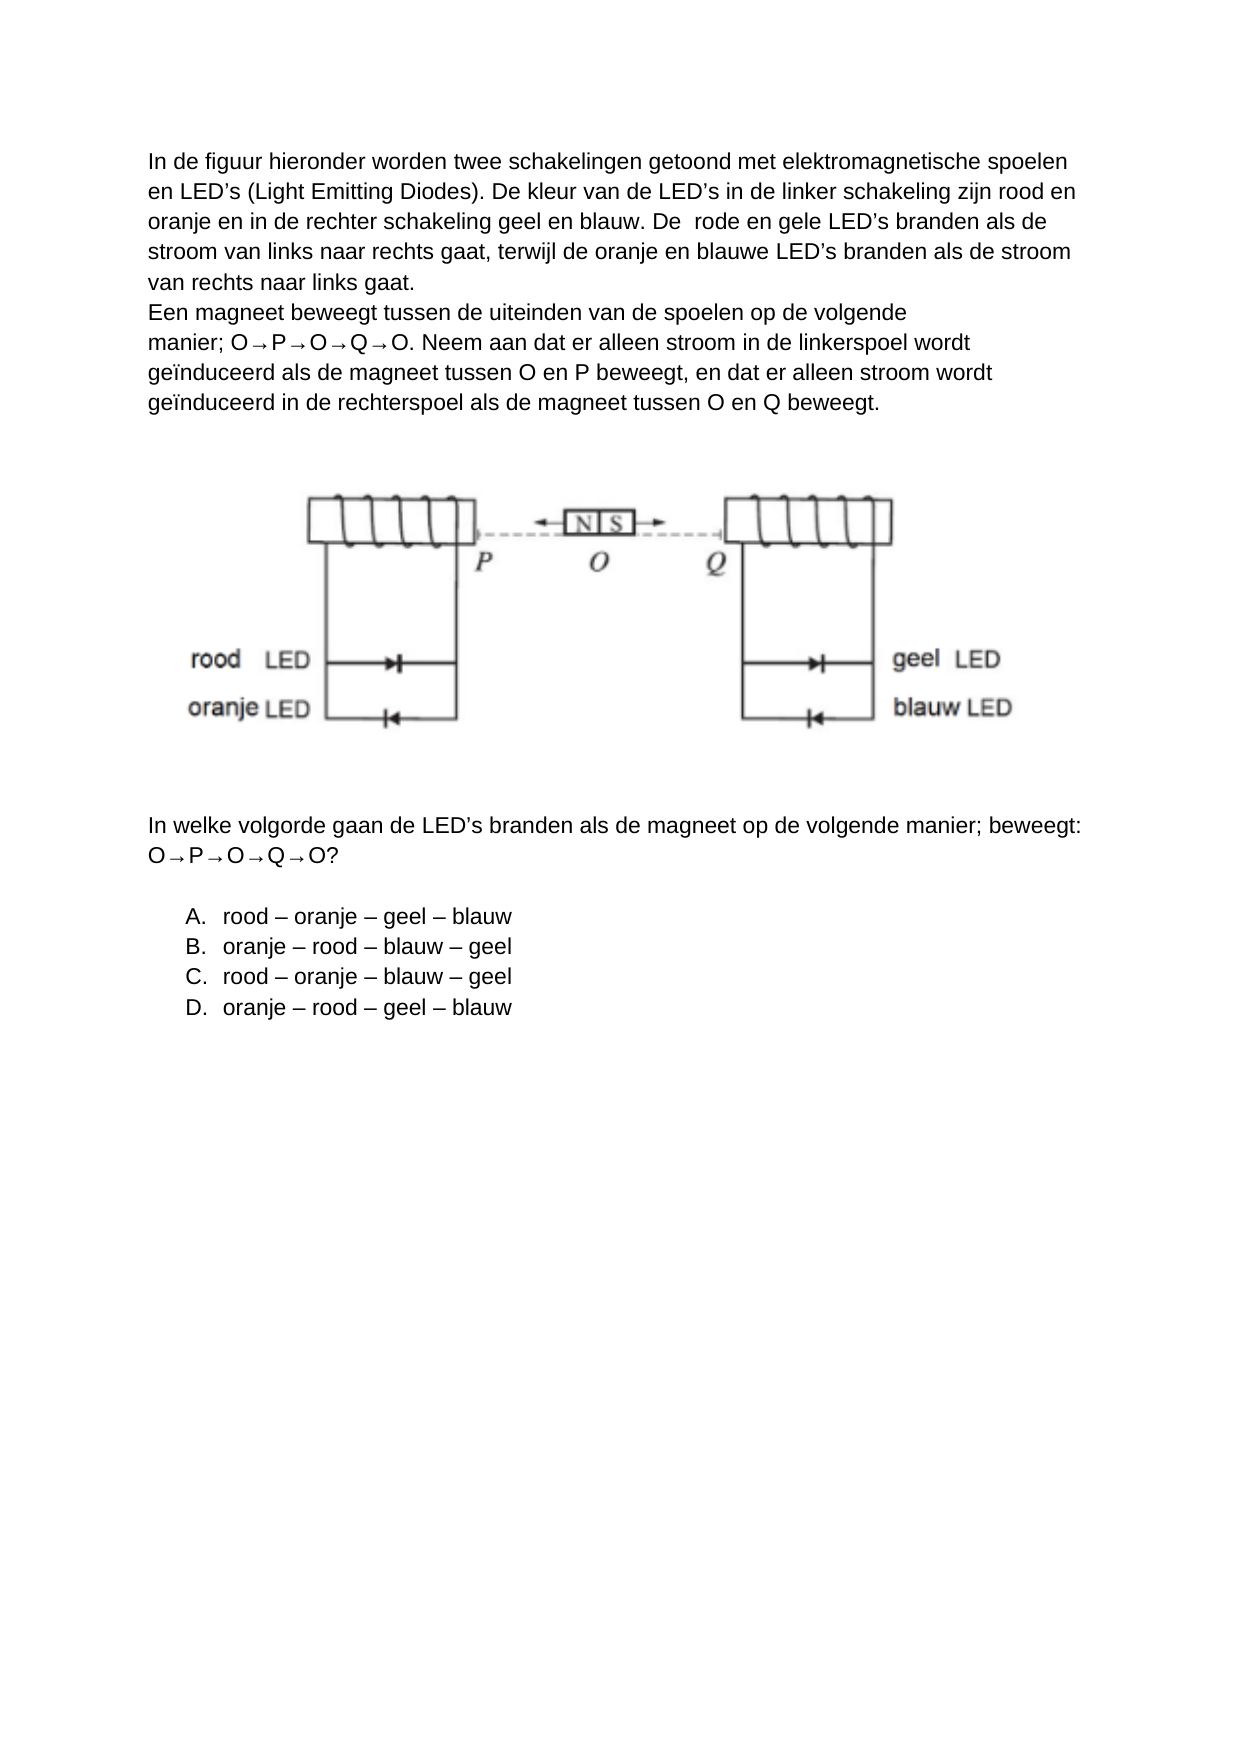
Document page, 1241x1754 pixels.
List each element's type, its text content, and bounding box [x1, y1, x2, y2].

text In de figuur hieronder worden twee schakelingen getoond met elektromagnetische spoelen en LED’s (Light Emitting Diodes). De kleur van de LED’s in de linker schakeling zijn rood en oranje en in de rechter schakeling geel en blauw. De rode en gele LED’s branden als de stroom van links naar rechts gaat, terwijl de oranje en blauwe LED’s branden als de stroom van rechts naar links gaat. [148, 148, 1093, 295]
picture [162, 486, 1028, 743]
text Een magneet beweegt tussen de uiteinden van de spoelen op de volgende manier; O→P→O→Q→O. Neem aan dat er alleen stroom in de linkerspoel wordt geïnduceerd als de magneet tussen O en P beweegt, en dat er alleen stroom wordt geïnduceerd in de rechterspoel als de magneet tussen O en Q beweegt. [148, 299, 1093, 416]
list rood – oranje – blauw – geel [185, 963, 1093, 989]
list oranje – rood – geel – blauw [185, 993, 1093, 1020]
list oranje – rood – blauw – geel [185, 933, 1093, 959]
list rood – oranje – geel – blauw [185, 903, 1093, 929]
text In welke volgorde gaan de LED’s branden als de magneet op de volgende manier; beweegt: O→P→O→Q→O? [148, 812, 1093, 869]
